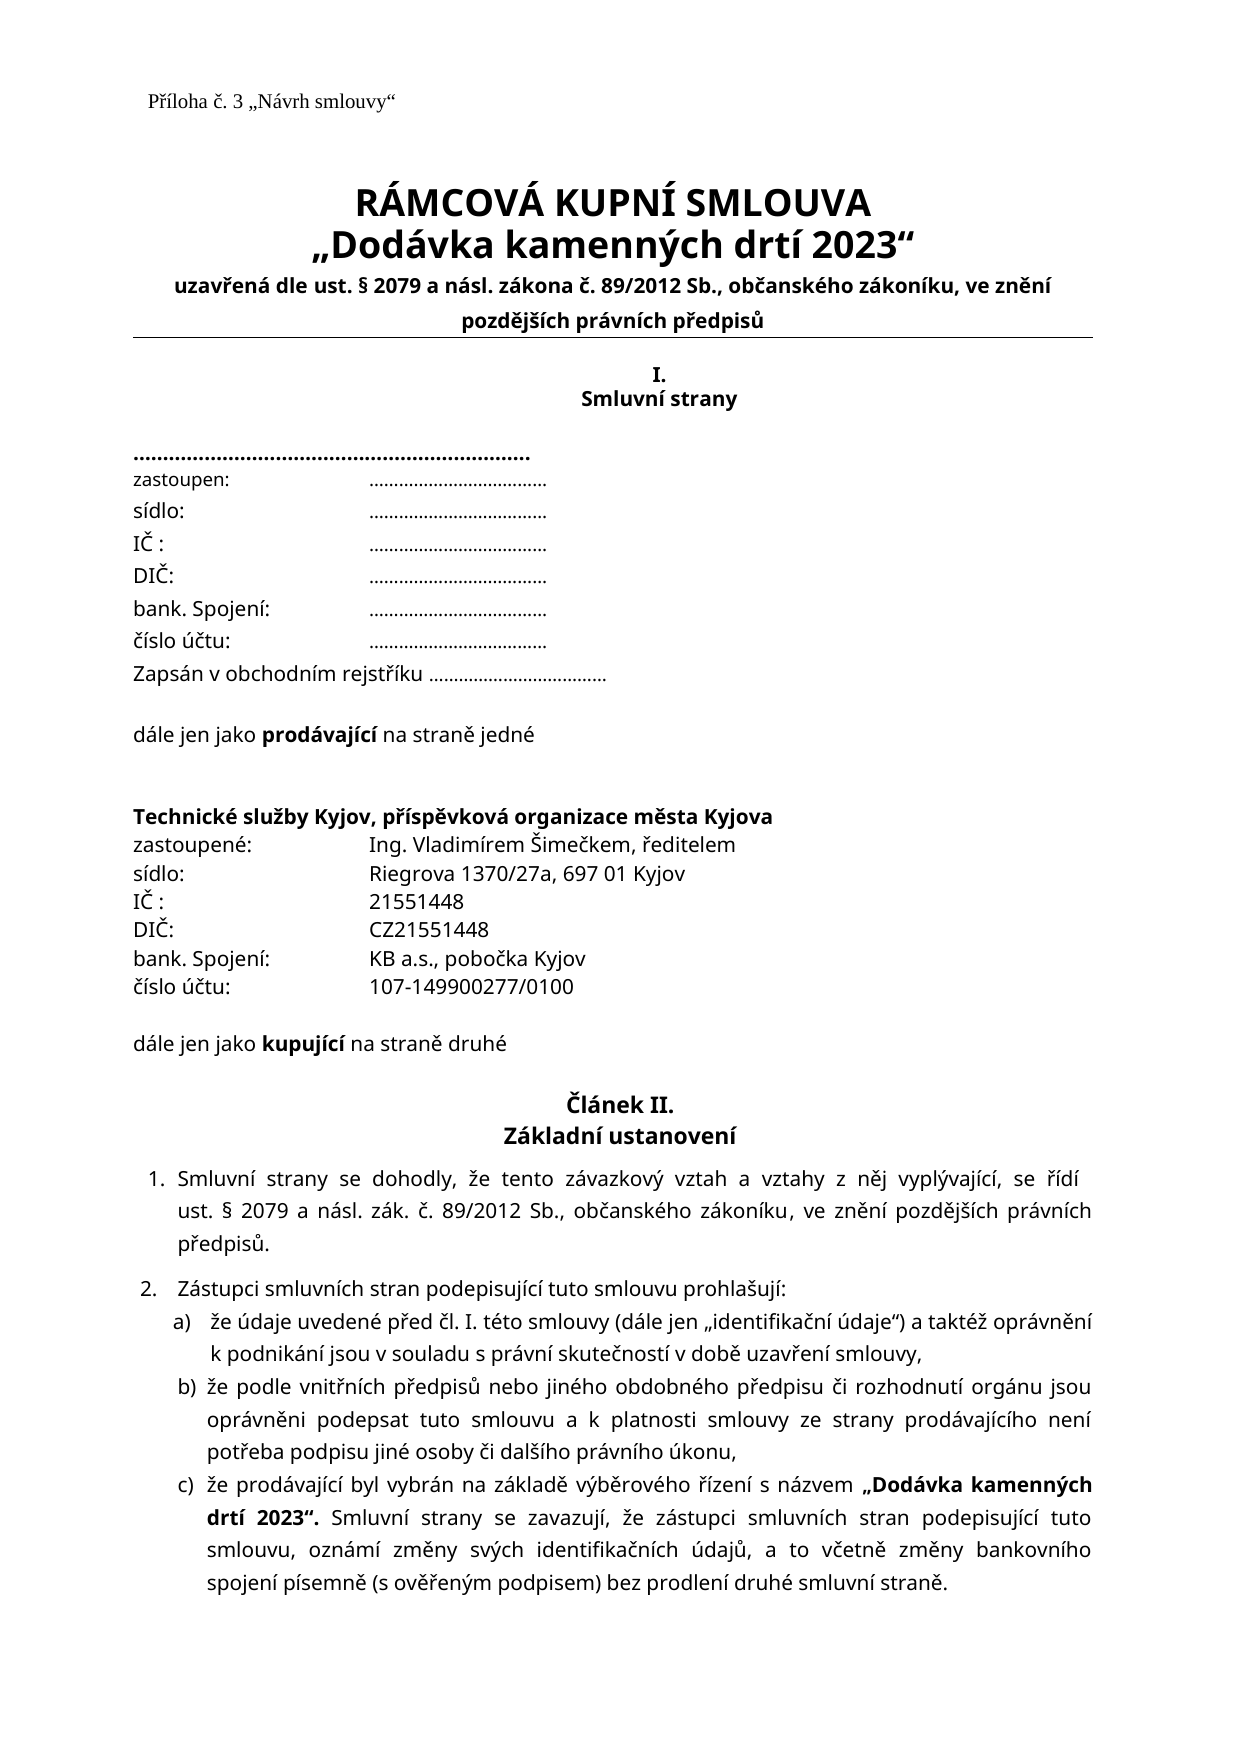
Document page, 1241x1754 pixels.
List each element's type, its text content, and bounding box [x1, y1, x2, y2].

text číslo účtu: 107-149900277/0100 [133, 972, 1093, 1001]
text I. [236, 364, 1082, 387]
text zastoupen: ……………………………… [133, 467, 1093, 492]
text Příloha č. 3 „Návrh smlouvy“ [148, 89, 1093, 113]
text Zapsán v obchodním rejstříku ……………………………… [133, 659, 1093, 687]
text „Dodávka kamenných drtí 2023“ [133, 225, 1093, 266]
text Základní ustanovení [148, 1120, 1093, 1152]
list že prodávající byl vybrán na základě výběrového řízení s názvem „Dodávka kamenných drtí 2023“. Smluvní strany se zavazují, že zástupci smluvních stran podepisující tuto smlouvu, oznámí změny svých identifikačních údajů, a to včetně změny bankovního spojení písemně (s ověřeným podpisem) bez prodlení druhé smluvní straně. [177, 1470, 1093, 1596]
text bank. Spojení: KB a.s., pobočka Kyjov [133, 944, 1093, 972]
list že podle vnitřních předpisů nebo jiného obdobného předpisu či rozhodnutí orgánu jsou oprávněni podepsat tuto smlouvu a k platnosti smlouvy ze strany prodávajícího není potřeba podpisu jiné osoby či dalšího právního úkonu, [177, 1372, 1093, 1466]
text dále jen jako kupující na straně druhé [133, 1029, 1093, 1058]
text DIČ: CZ21551448 [133, 916, 1093, 944]
list že údaje uvedené před čl. I. této smlouvy (dále jen „identifikační údaje“) a taktéž oprávnění k podnikání jsou v souladu s právní skutečností v době uzavření smlouvy, [173, 1307, 1093, 1368]
text Článek II. [148, 1089, 1093, 1120]
text zastoupené: Ing. Vladimírem Šimečkem, ředitelem [133, 830, 1093, 859]
text RÁMCOVÁ KUPNÍ SMLOUVA [133, 183, 1093, 225]
text Smluvní strany [236, 389, 1082, 410]
text uzavřená dle ust. § 2079 a násl. zákona č. 89/2012 Sb., občanského zákoníku, ve znění pozdějších právních předpisů [133, 266, 1093, 337]
text IČ : ……………………………… [133, 529, 1093, 557]
text IČ : 21551448 [133, 887, 1093, 916]
text DIČ: ……………………………… [133, 561, 1093, 590]
text sídlo: Riegrova 1370/27a, 697 01 Kyjov [133, 859, 1093, 887]
text dále jen jako prodávající na straně jedné [133, 720, 1093, 748]
text Technické služby Kyjov, příspěvková organizace města Kyjova [133, 802, 1093, 830]
list Smluvní strany se dohodly, že tento závazkový vztah a vztahy z něj vyplývající, se řídí ust. § 2079 a násl. zák. č. 89/2012 Sb., občanského zákoníku, ve znění pozdějších právních předpisů. [148, 1164, 1093, 1258]
text sídlo: ……………………………… [133, 496, 1093, 524]
text bank. Spojení: ……………………………… [133, 594, 1093, 622]
text číslo účtu: ……………………………… [133, 626, 1093, 655]
text …………………………………………………………. [133, 438, 1093, 467]
list Zástupci smluvních stran podepisující tuto smlouvu prohlašují: [140, 1274, 1093, 1303]
